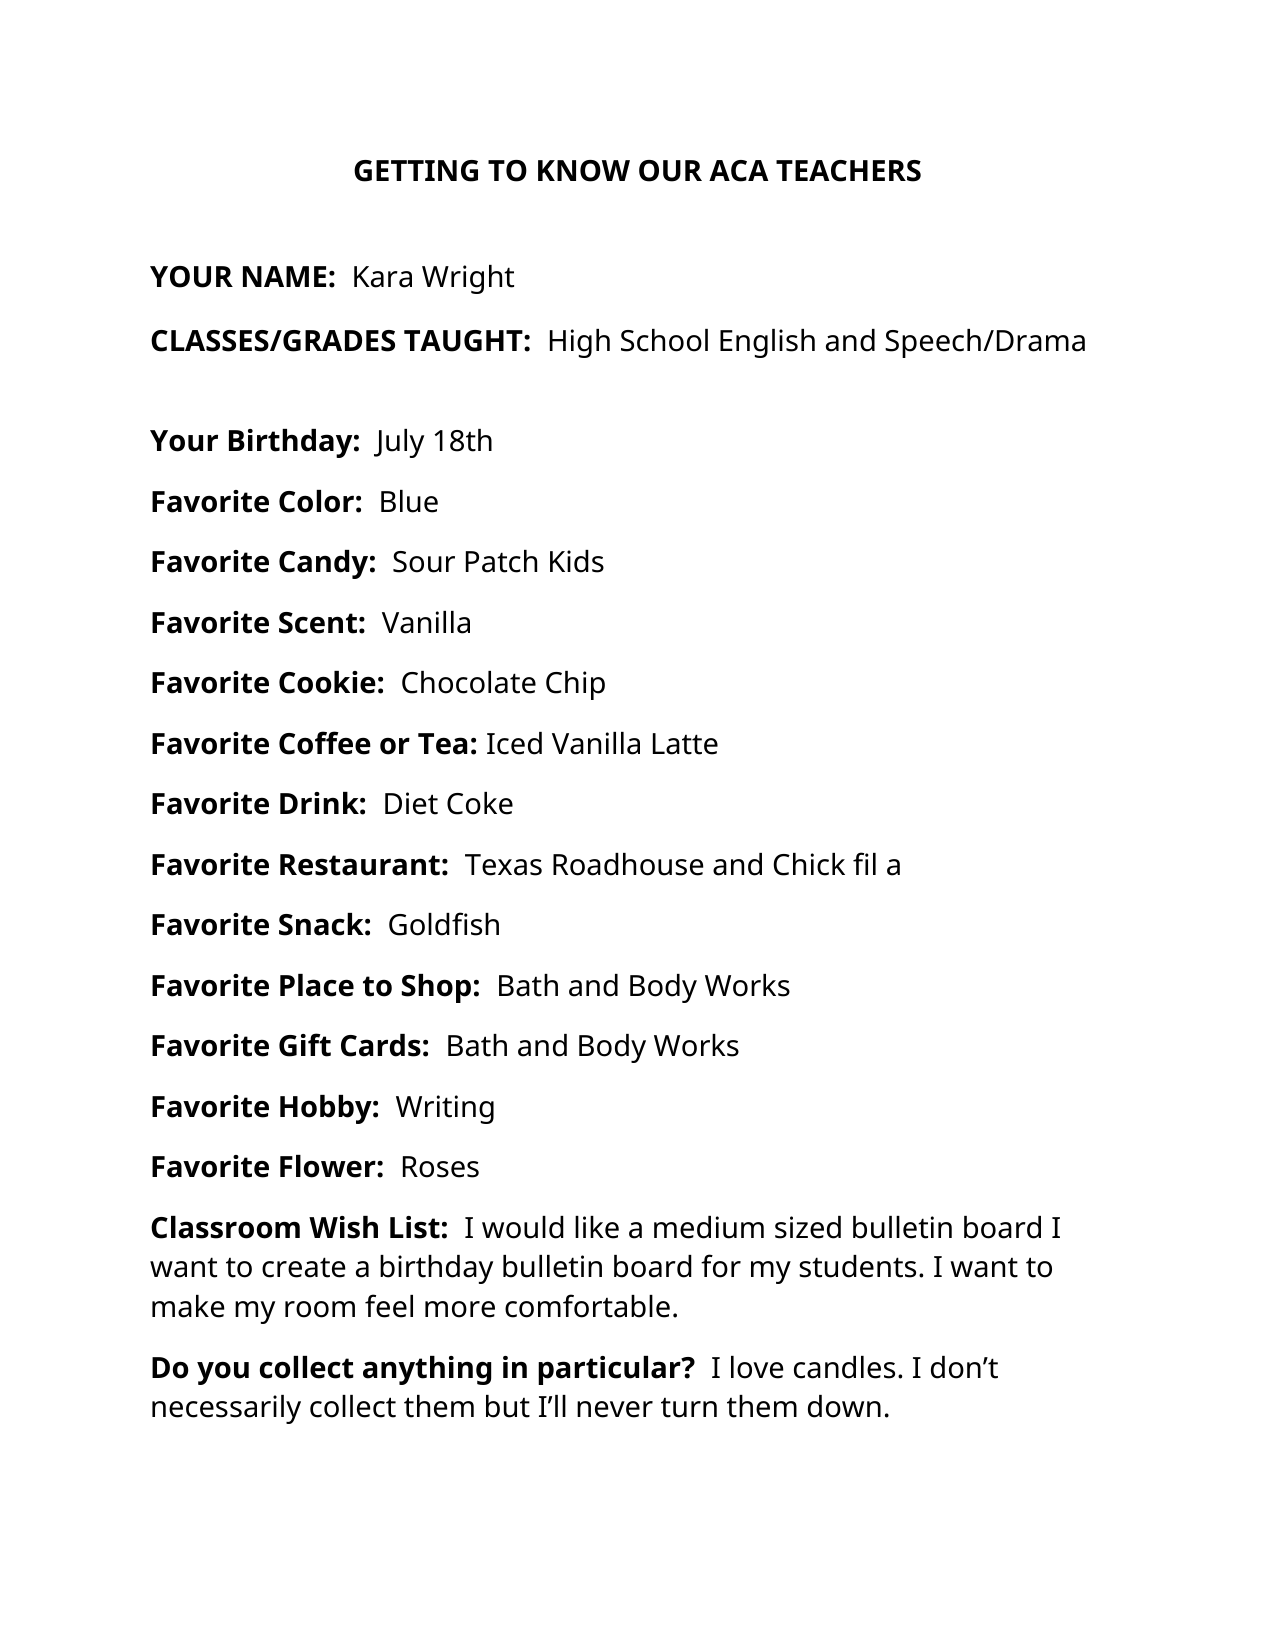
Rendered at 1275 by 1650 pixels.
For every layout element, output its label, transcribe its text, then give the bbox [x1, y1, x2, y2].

text Favorite Gift Cards: [150, 1026, 1125, 1065]
text Favorite Candy: Sour Patch Kids [150, 541, 1125, 581]
text Favorite Coffee or Tea: Iced Vanilla Latte [150, 723, 1125, 763]
text Favorite Snack: [150, 904, 1125, 944]
text Favorite Place to Shop: [150, 965, 1125, 1005]
text Your Birthday: [150, 420, 1125, 460]
text Favorite Color: [150, 481, 1125, 521]
text Do you collect anything in particular? [150, 1347, 1125, 1426]
text Favorite Hobby: Writing [150, 1086, 1125, 1126]
text GETTING TO KNOW OUR ACA TEACHERS [150, 150, 1125, 190]
text Classroom Wish List: [695, 1207, 1125, 1326]
text CLASSES/GRADES TAUGHT: [150, 320, 1125, 399]
text Favorite Restaurant: [150, 844, 1125, 884]
text Favorite Cookie: [150, 662, 1125, 702]
text Favorite Drink: [150, 783, 1125, 823]
text YOUR NAME: [150, 256, 1125, 296]
text Favorite Scent: [150, 602, 1125, 642]
text Favorite Flower: [150, 1147, 1125, 1186]
text Classroom Wish List: [150, 1207, 464, 1247]
